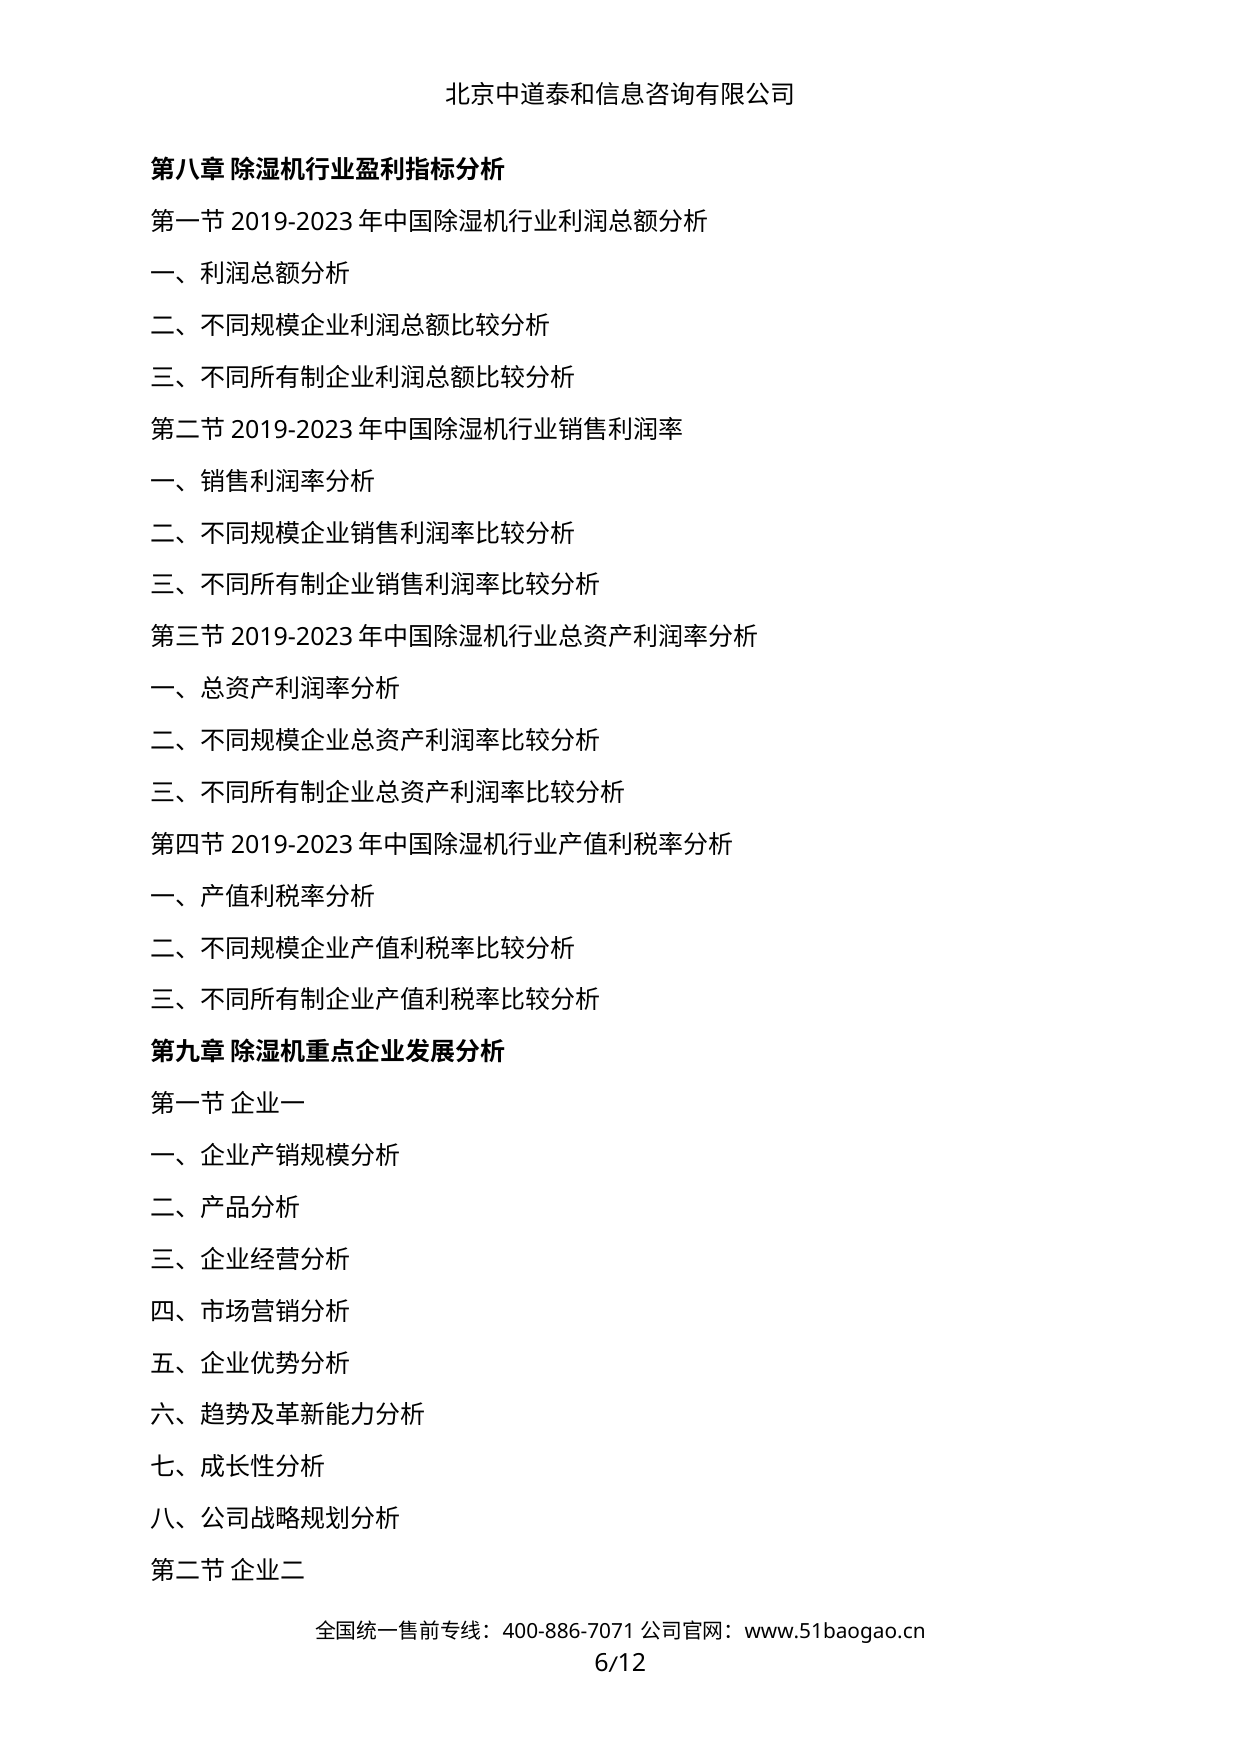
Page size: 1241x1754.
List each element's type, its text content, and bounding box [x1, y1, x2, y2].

text 第四节 2019-2023年中国除湿机行业产值利税率分析 [150, 824, 1090, 861]
text 第二节 企业二 [150, 1551, 1090, 1587]
text 二、不同规模企业销售利润率比较分析 [150, 513, 1090, 549]
text 第八章 除湿机行业盈利指标分析 [150, 150, 1090, 186]
text 三、不同所有制企业总资产利润率比较分析 [150, 772, 1090, 809]
text 第一节 企业一 [150, 1084, 1090, 1120]
text 一、产值利税率分析 [150, 876, 1090, 912]
text 一、销售利润率分析 [150, 461, 1090, 497]
text 五、企业优势分析 [150, 1343, 1090, 1379]
text 二、不同规模企业利润总额比较分析 [150, 306, 1090, 342]
text 三、不同所有制企业利润总额比较分析 [150, 357, 1090, 394]
text 三、不同所有制企业产值利税率比较分析 [150, 980, 1090, 1016]
text 二、不同规模企业产值利税率比较分析 [150, 928, 1090, 964]
text 第一节 2019-2023年中国除湿机行业利润总额分析 [150, 202, 1090, 238]
text 一、总资产利润率分析 [150, 669, 1090, 705]
text 三、企业经营分析 [150, 1239, 1090, 1276]
text 二、产品分析 [150, 1187, 1090, 1224]
text 第三节 2019-2023年中国除湿机行业总资产利润率分析 [150, 617, 1090, 653]
text 一、企业产销规模分析 [150, 1136, 1090, 1172]
text 七、成长性分析 [150, 1447, 1090, 1483]
text 六、趋势及革新能力分析 [150, 1395, 1090, 1431]
text 第二节 2019-2023年中国除湿机行业销售利润率 [150, 409, 1090, 446]
text 四、市场营销分析 [150, 1291, 1090, 1327]
text 三、不同所有制企业销售利润率比较分析 [150, 565, 1090, 601]
text 第九章 除湿机重点企业发展分析 [150, 1032, 1090, 1068]
text 二、不同规模企业总资产利润率比较分析 [150, 721, 1090, 757]
text 八、公司战略规划分析 [150, 1499, 1090, 1535]
text 一、利润总额分析 [150, 254, 1090, 290]
